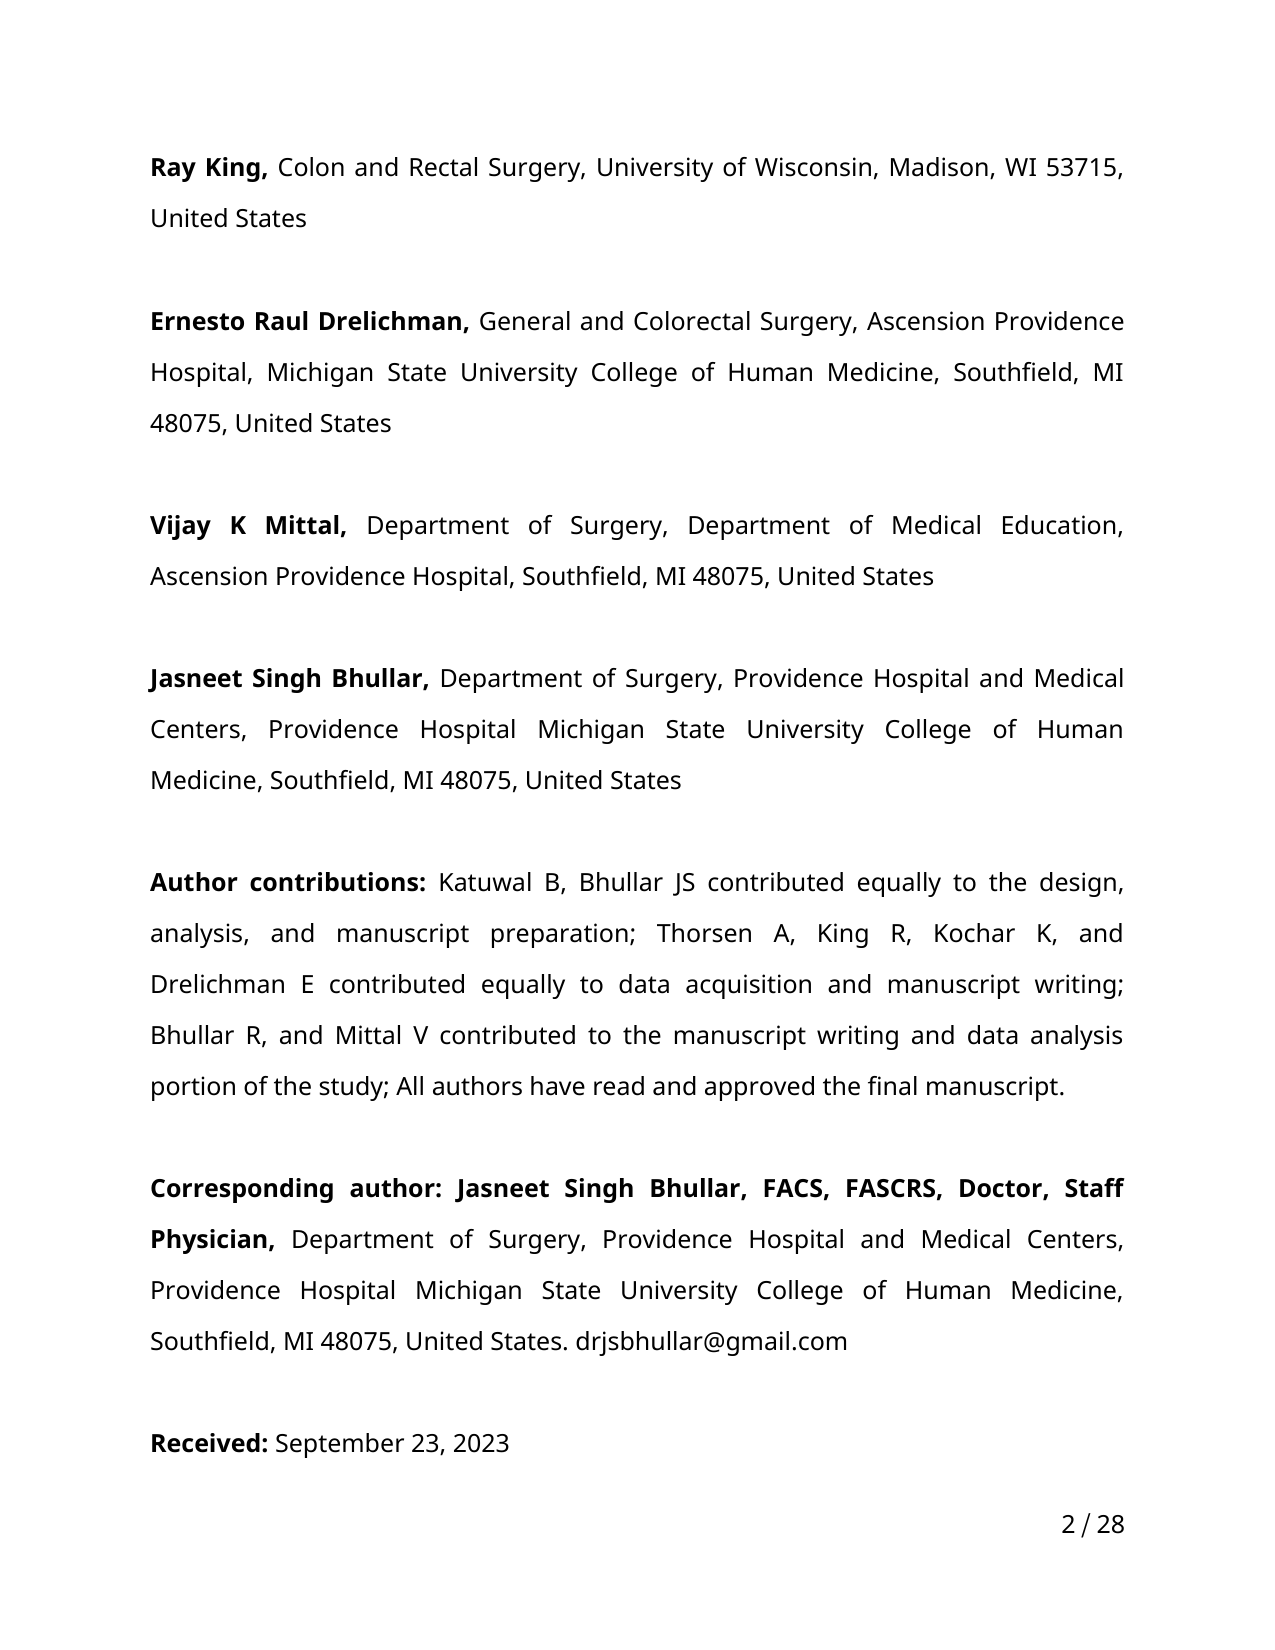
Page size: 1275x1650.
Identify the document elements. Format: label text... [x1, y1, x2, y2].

text Ernesto Raul Drelichman, General and Colorectal Surgery, Ascension Providence Hospital, Michigan State University College of Human Medicine, Southfield, MI 48075, United States [150, 303, 1125, 439]
text Vijay K Mittal, Department of Surgery, Department of Medical Education, Ascension Providence Hospital, Southfield, MI 48075, United States [150, 507, 1125, 592]
text Author contributions: Katuwal B, Bhullar JS contributed equally to the design, analysis, and manuscript preparation; Thorsen A, King R, Kochar K, and Drelichman E contributed equally to data acquisition and manuscript writing; Bhullar R, and Mittal V contributed to the manuscript writing and data analysis portion of the study; All authors have read and approved the final manuscript. [150, 864, 1125, 1103]
text Received: September 23, 2023 [150, 1426, 1125, 1460]
text Corresponding author: Jasneet Singh Bhullar, FACS, FASCRS, Doctor, Staff Physician, Department of Surgery, Providence Hospital and Medical Centers, Providence Hospital Michigan State University College of Human Medicine, Southfield, MI 48075, United States. drjsbhullar@gmail.com [150, 1171, 1125, 1358]
text Jasneet Singh Bhullar, Department of Surgery, Providence Hospital and Medical Centers, Providence Hospital Michigan State University College of Human Medicine, Southfield, MI 48075, United States [150, 660, 1125, 797]
text Ray King, Colon and Rectal Surgery, University of Wisconsin, Madison, WI 53715, United States [150, 150, 1125, 235]
